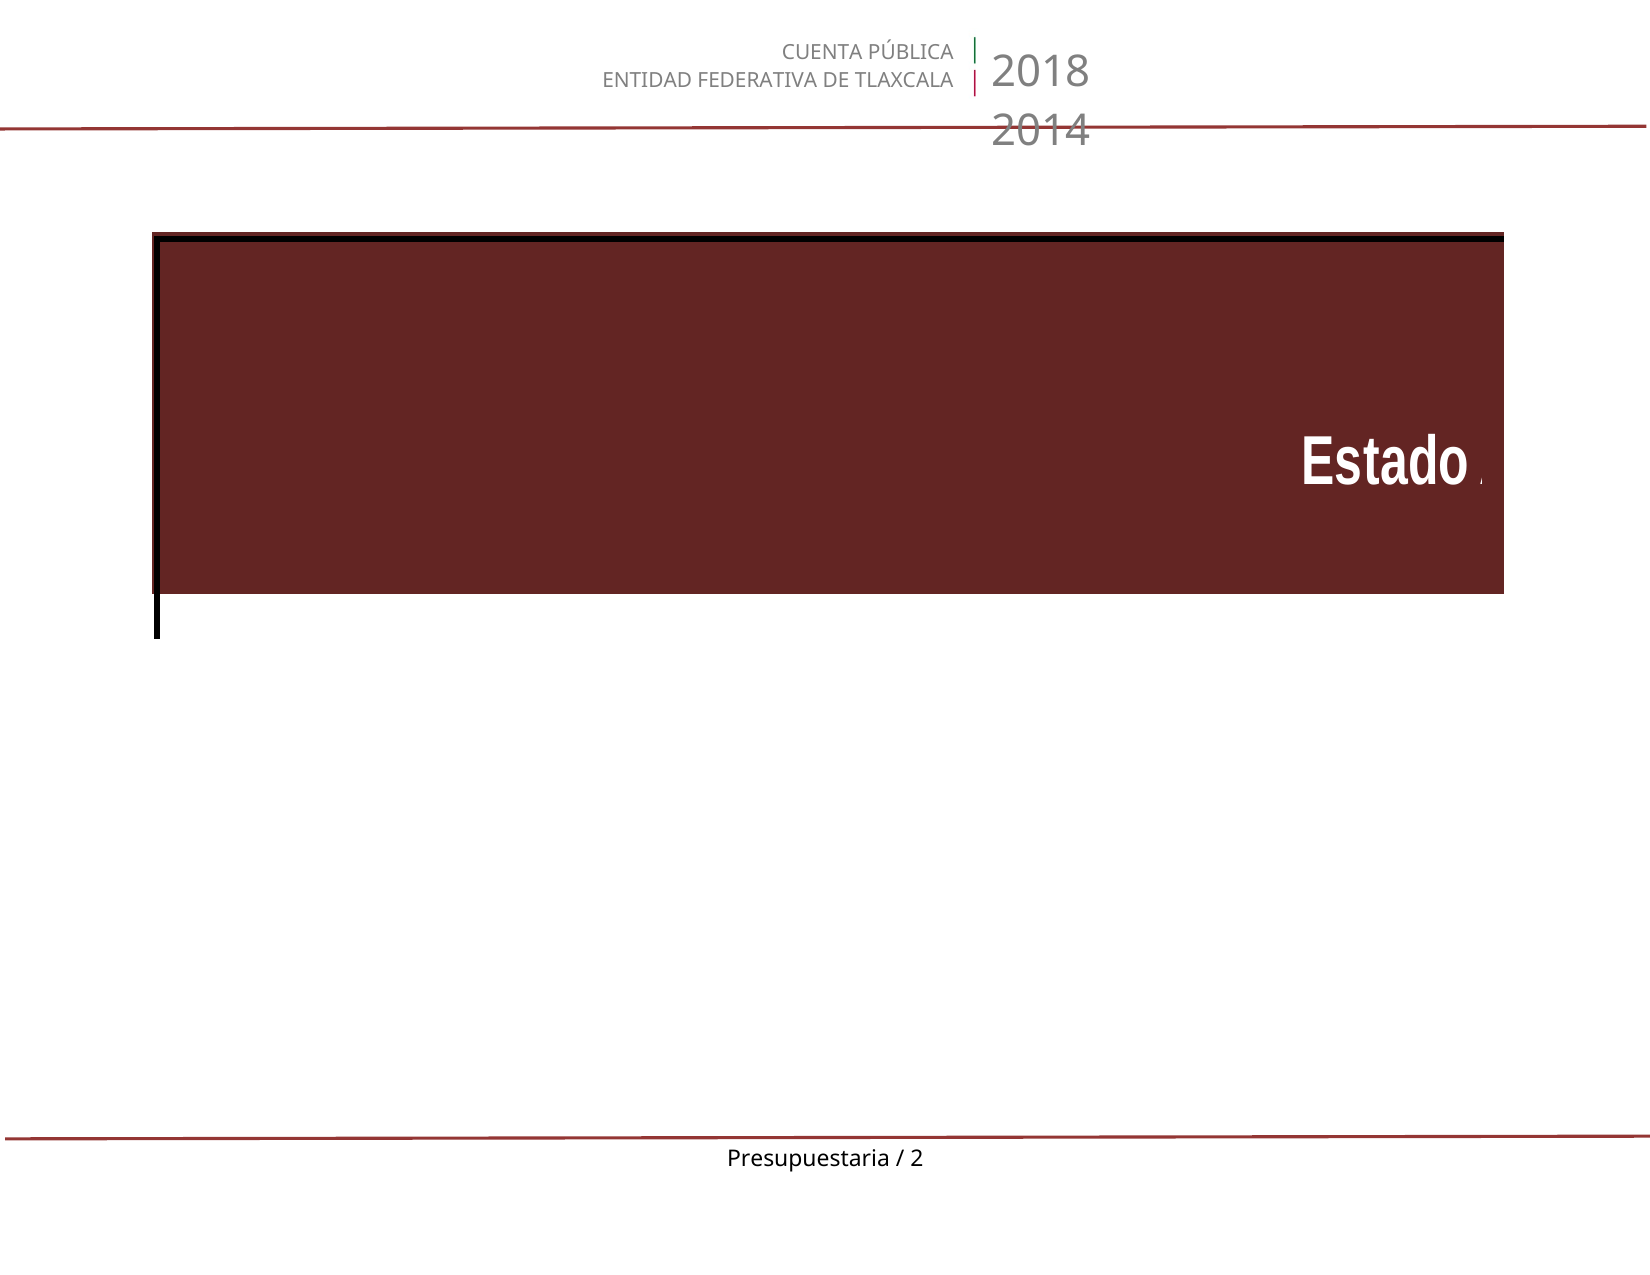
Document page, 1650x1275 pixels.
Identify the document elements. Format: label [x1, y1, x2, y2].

picture [968, 28, 985, 99]
